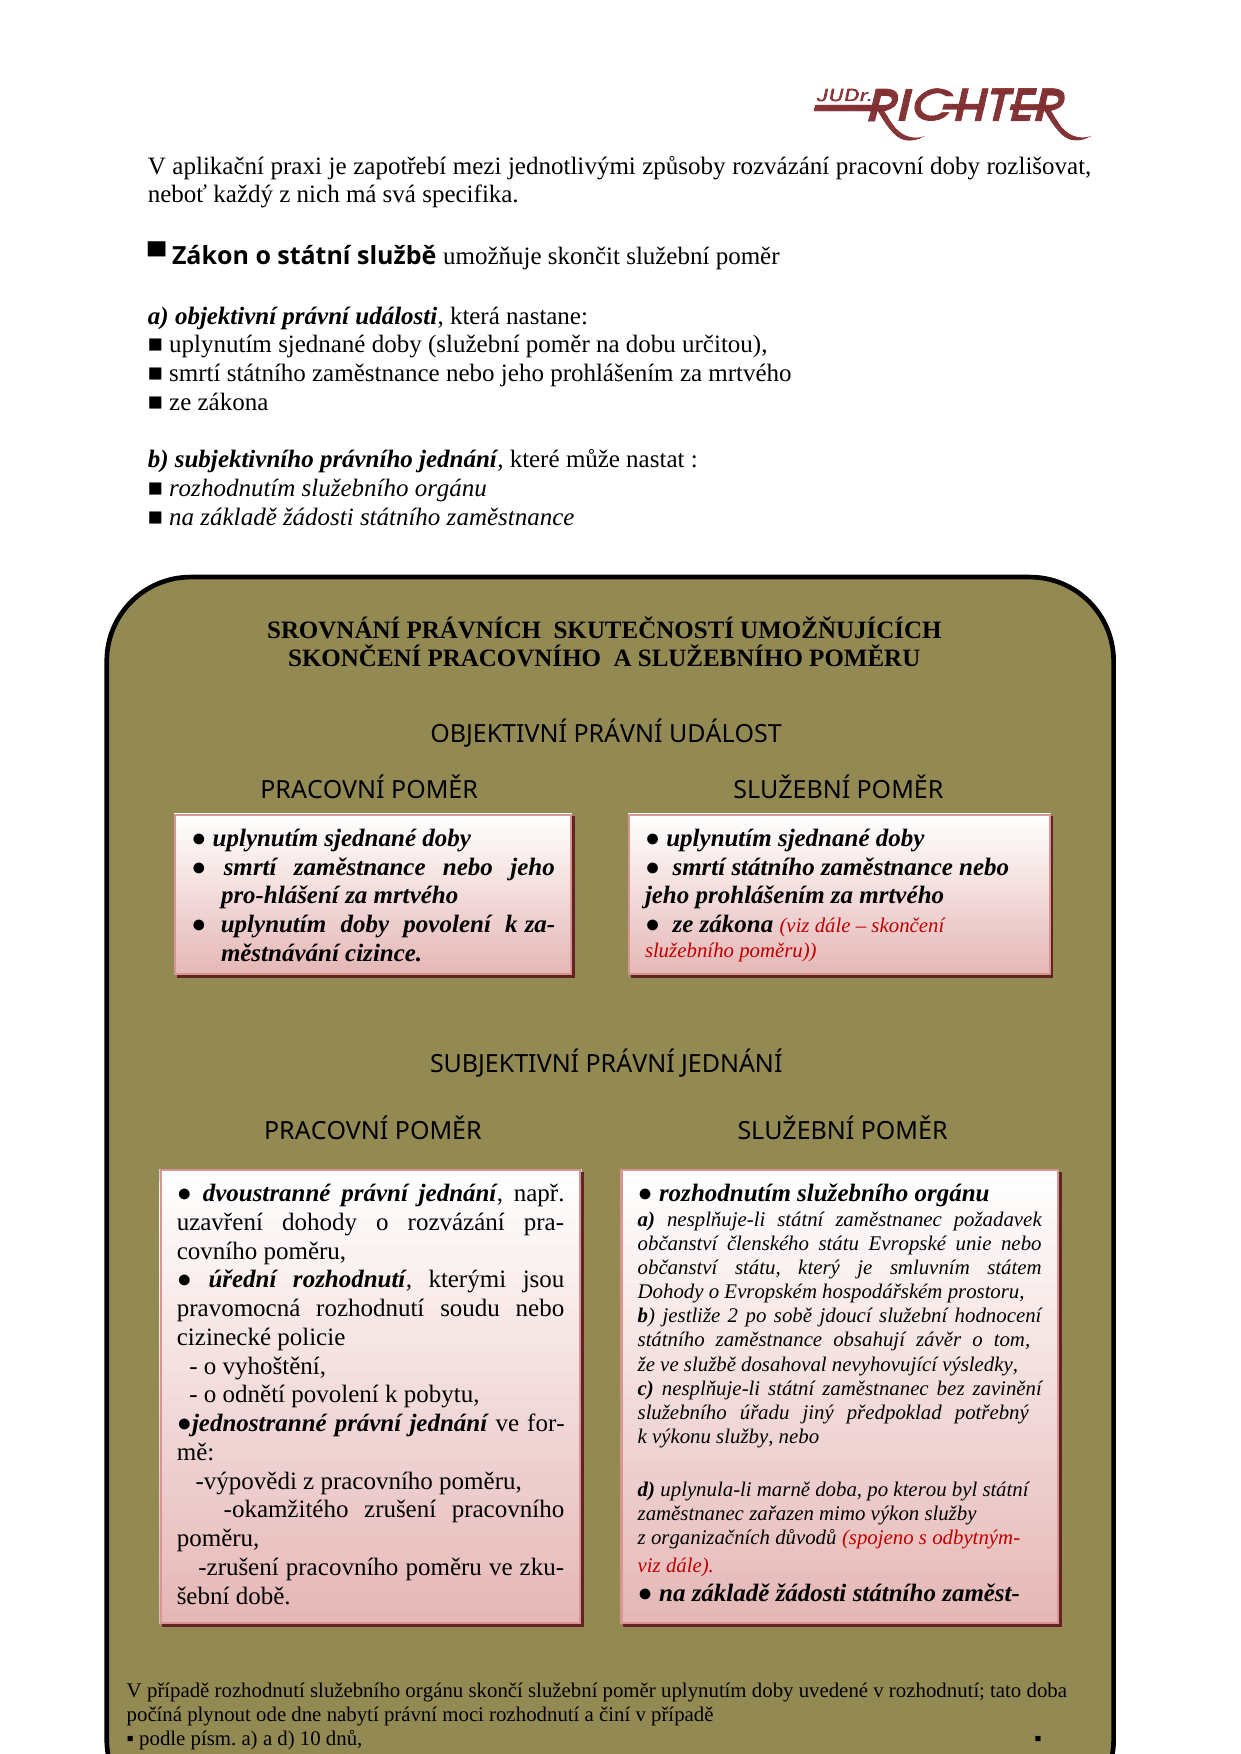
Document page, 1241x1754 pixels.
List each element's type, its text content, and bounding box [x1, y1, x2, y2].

text ▀ Zákon o státní službě umožňuje skončit služební poměr [148, 237, 1093, 272]
picture [813, 84, 1093, 141]
text a) objektivní právní události, která nastane: [148, 301, 1093, 329]
text b) subjektivního právního jednání, které může nastat : ■ rozhodnutím služebního orgánu ■ na základě žádosti státního zaměstnance [148, 444, 1093, 531]
text V aplikační praxi je zapotřebí mezi jednotlivými způsoby rozvázání pracovní doby rozlišovat, neboť každý z nich má svá specifika. [148, 151, 1093, 208]
text ■ uplynutím sjednané doby (služební poměr na dobu určitou), ■ smrtí státního zaměstnance nebo jeho prohlášením za mrtvého ■ ze zákona [148, 329, 1093, 416]
